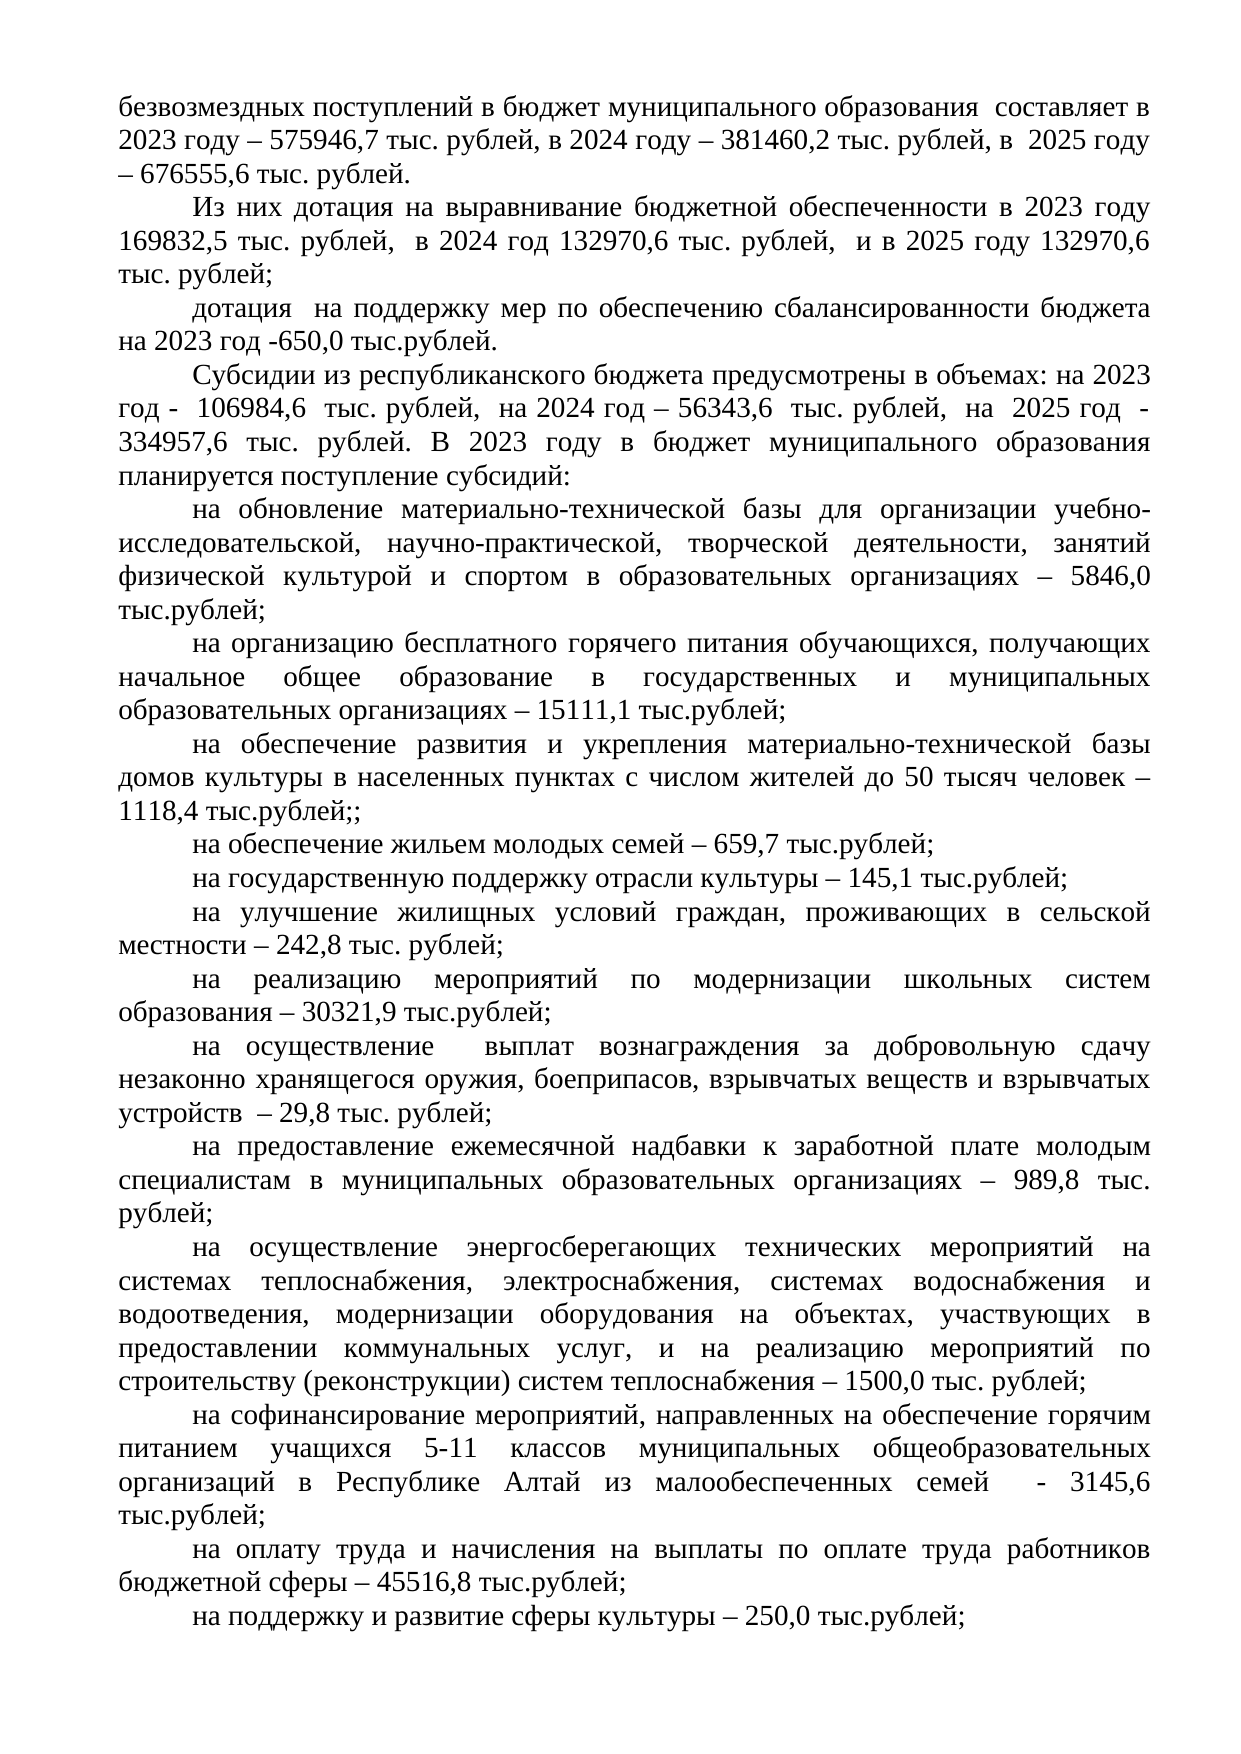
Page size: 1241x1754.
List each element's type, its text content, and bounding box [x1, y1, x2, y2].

text на улучшение жилищных условий граждан, проживающих в сельской местности – 242,8 тыс. рублей; [118, 894, 1152, 961]
text Из них дотация на выравнивание бюджетной обеспеченности в 2023 году 169832,5 тыс. рублей, в 2024 год 132970,6 тыс. рублей, и в 2025 году 132970,6 тыс. рублей; [118, 189, 1152, 290]
text на обновление материально-технической базы для организации учебно-исследовательской, научно-практической, творческой деятельности, занятий физической культурой и спортом в образовательных организациях – 5846,0 тыс.рублей; [118, 491, 1152, 625]
text дотация на поддержку мер по обеспечению сбалансированности бюджета на 2023 год -650,0 тыс.рублей. [118, 290, 1152, 357]
text на обеспечение развития и укрепления материально-технической базы домов культуры в населенных пунктах с числом жителей до 50 тысяч человек – 1118,4 тыс.рублей;; [118, 726, 1152, 827]
text на поддержку и развитие сферы культуры – 250,0 тыс.рублей; [118, 1598, 1152, 1632]
text на реализацию мероприятий по модернизации школьных систем образования – 30321,9 тыс.рублей; [118, 961, 1152, 1028]
text на софинансирование мероприятий, направленных на обеспечение горячим питанием учащихся 5-11 классов муниципальных общеобразовательных организаций в Республике Алтай из малообеспеченных семей - 3145,6 тыс.рублей; [118, 1397, 1152, 1531]
text на предоставление ежемесячной надбавки к заработной плате молодым специалистам в муниципальных образовательных организациях – 989,8 тыс. рублей; [118, 1128, 1152, 1229]
text на организацию бесплатного горячего питания обучающихся, получающих начальное общее образование в государственных и муниципальных образовательных организациях – 15111,1 тыс.рублей; [118, 625, 1152, 726]
text Субсидии из республиканского бюджета предусмотрены в объемах: на 2023 год - 106984,6 тыс. рублей, на 2024 год – 56343,6 тыс. рублей, на 2025 год -334957,6 тыс. рублей. В 2023 году в бюджет муниципального образования планируется поступление субсидий: [118, 357, 1152, 491]
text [118, 89, 1152, 189]
text на обеспечение жильем молодых семей – 659,7 тыс.рублей; [118, 827, 1152, 860]
text на оплату труда и начисления на выплаты по оплате труда работников бюджетной сферы – 45516,8 тыс.рублей; [118, 1531, 1152, 1598]
text на государственную поддержку отрасли культуры – 145,1 тыс.рублей; [118, 860, 1152, 894]
text на осуществление выплат вознаграждения за добровольную сдачу незаконно хранящегося оружия, боеприпасов, взрывчатых веществ и взрывчатых устройств – 29,8 тыс. рублей; [118, 1028, 1152, 1128]
text на осуществление энергосберегающих технических мероприятий на системах теплоснабжения, электроснабжения, системах водоснабжения и водоотведения, модернизации оборудования на объектах, участвующих в предоставлении коммунальных услуг, и на реализацию мероприятий по строительству (реконструкции) систем теплоснабжения – 1500,0 тыс. рублей; [118, 1229, 1152, 1397]
